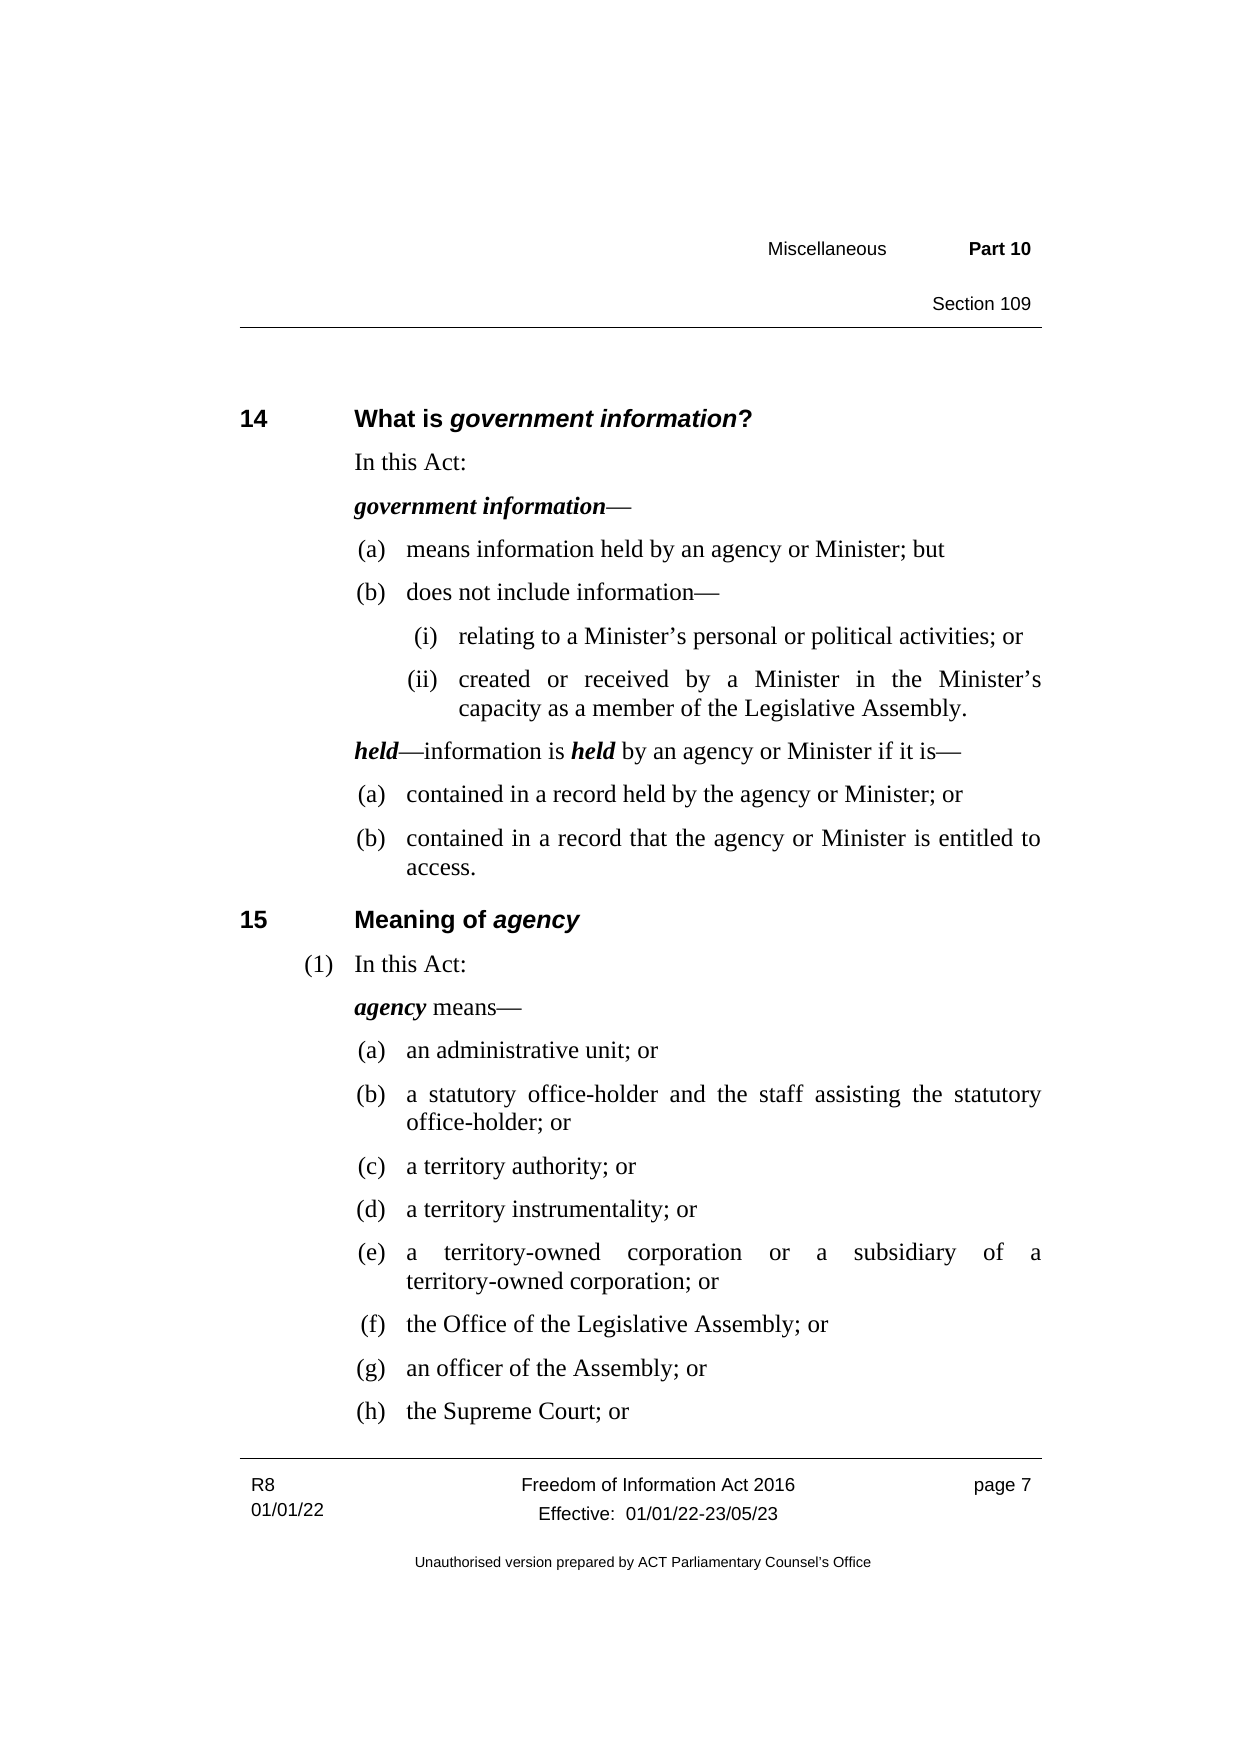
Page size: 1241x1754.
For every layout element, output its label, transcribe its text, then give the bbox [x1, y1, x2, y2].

text (ii) created or received by a Minister in the Minister’s capacity as a member of the Legislative Assembly. [239, 664, 1042, 722]
text (h) the Supreme Court; or [239, 1396, 1042, 1425]
text (c) a territory authority; or [239, 1151, 1042, 1179]
text (a) means information held by an agency or Minister; but [239, 534, 1042, 563]
text (a) contained in a record held by the agency or Minister; or [239, 779, 1042, 808]
text (g) an officer of the Assembly; or [239, 1353, 1042, 1382]
text (b) does not include information— [239, 577, 1042, 606]
text government information— [354, 491, 1042, 519]
text 15 Meaning of agency [239, 905, 1042, 934]
text (f) the Office of the Legislative Assembly; or [239, 1309, 1042, 1338]
text agency means— [354, 992, 1042, 1021]
text (e) a territory-owned corporation or a subsidiary of a territory-owned corporation; or [239, 1237, 1042, 1295]
text (i) relating to a Minister’s personal or political activities; or [239, 621, 1042, 649]
text (1) In this Act: [239, 949, 1042, 977]
text In this Act: [354, 447, 1042, 476]
text (d) a territory instrumentality; or [239, 1194, 1042, 1223]
text (a) an administrative unit; or [239, 1035, 1042, 1064]
text 14 What is government information? [239, 404, 1042, 433]
text (b) a statutory office-holder and the staff assisting the statutory office-holder; or [239, 1079, 1042, 1136]
text (b) contained in a record that the agency or Minister is entitled to access. [239, 823, 1042, 880]
text held—information is held by an agency or Minister if it is— [354, 736, 1042, 765]
